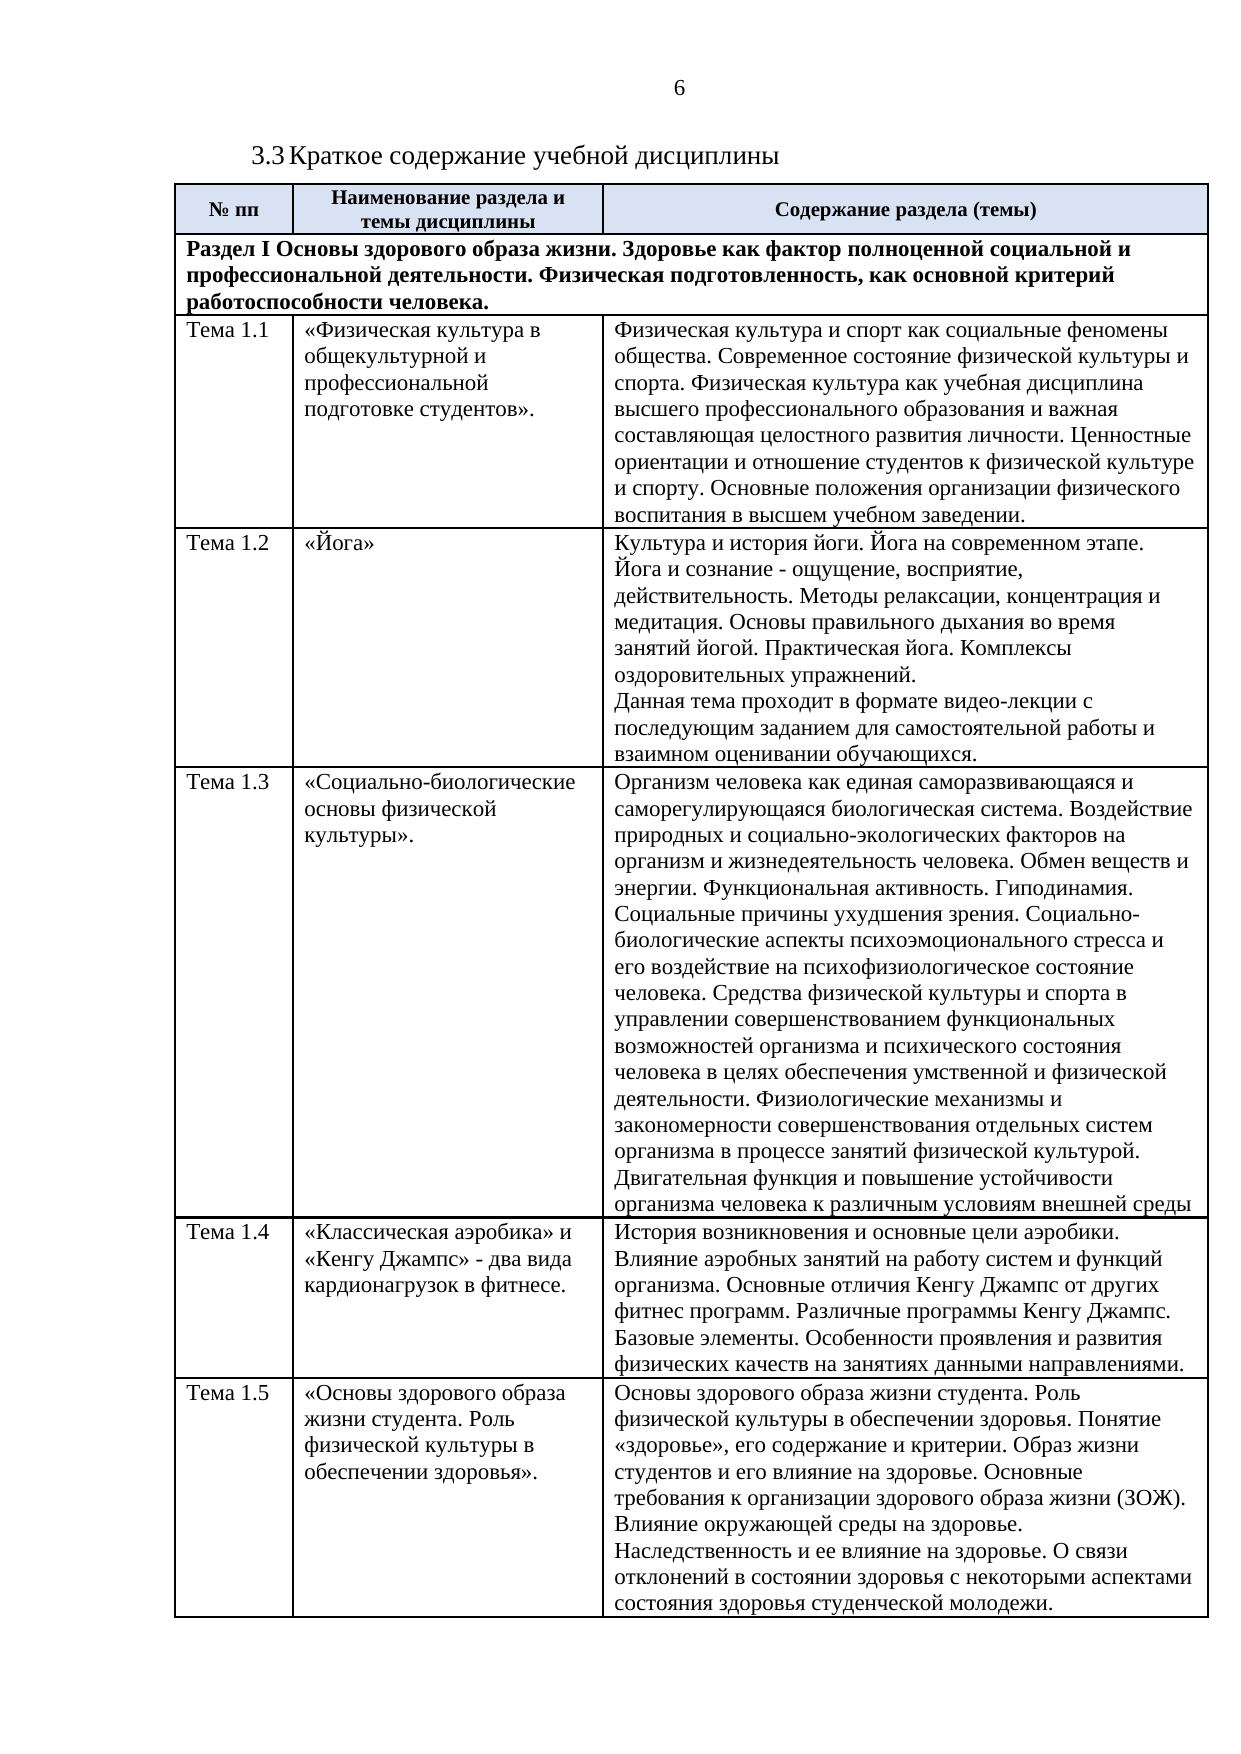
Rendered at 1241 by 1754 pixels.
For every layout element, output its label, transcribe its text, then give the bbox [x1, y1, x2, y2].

table_cell «Классическая аэробика» и «Кенгу Джампс» - два вида кардионагрузок в фитнесе. [294, 1219, 602, 1377]
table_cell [604, 1379, 1207, 1616]
table_cell Физическая культура и спорт как социальные феномены общества. Современное состояние физической культуры и спорта. Физическая культура как учебная дисциплина высшего профессионального образования и важная составляющая целостного развития личности. Ценностные ориентации и отношение студентов к физической культуре и спорту. Основные положения организации физического воспитания в высшем учебном заведении. [604, 316, 1207, 527]
table_cell Тема 1.2 [176, 529, 292, 766]
table_cell Организм человека как единая саморазвивающаяся и саморегулирующаяся биологическая система. Воздействие природных и социально-экологических факторов на организм и жизнедеятельность человека. Обмен веществ и энергии. Функциональная активность. Гиподинамия. Социальные причины ухудшения зрения. Социально-биологические аспекты психоэмоционального стресса и его воздействие на психофизиологическое состояние человека. Средства физической культуры и спорта в управлении совершенствованием функциональных возможностей организма и психического состояния человека в целях обеспечения умственной и физической деятельности. Физиологические механизмы и закономерности совершенствования отдельных систем организма в процессе занятий физической культурой. Двигательная функция и повышение устойчивости организма человека к различным условиям внешней среды [604, 768, 1207, 1216]
table_cell Тема 1.4 [176, 1219, 292, 1377]
table_cell Культура и история йоги. Йога на современном этапе. Йога и сознание - ощущение, восприятие, действительность. Методы релаксации, концентрация и медитация. Основы правильного дыхания во время занятий йогой. Практическая йога. Комплексы оздоровительных упражнений. Данная тема проходит в формате видео-лекции с последующим заданием для самостоятельной работы и взаимном оценивании обучающихся. [604, 529, 1207, 766]
table_cell «Йога» [294, 529, 602, 766]
table_cell Тема 1.1 [176, 316, 292, 527]
table_cell Тема 1.5 [176, 1379, 292, 1616]
table_cell Раздел I Основы здорового образа жизни. Здоровье как фактор полноценной социальной и профессиональной деятельности. Физическая подготовленность, как основной критерий работоспособности человека. [176, 235, 1207, 314]
table_cell «Социально-биологические основы физической культуры». [294, 768, 602, 1216]
subtitle Краткое содержание учебной дисциплины [251, 139, 1181, 170]
table_header № пп [176, 185, 292, 233]
table_header Наименование раздела и темы дисциплины [294, 185, 602, 233]
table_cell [294, 1379, 602, 1616]
table_cell История возникновения и основные цели аэробики. Влияние аэробных занятий на работу систем и функций организма. Основные отличия Кенгу Джампс от других фитнес программ. Различные программы Кенгу Джампс. Базовые элементы. Особенности проявления и развития физических качеств на занятиях данными направлениями. [604, 1219, 1207, 1377]
table_cell «Физическая культура в общекультурной и профессиональной подготовке студентов». [294, 316, 602, 527]
table_cell Тема 1.3 [176, 768, 292, 1216]
table_header Содержание раздела (темы) [604, 185, 1207, 233]
